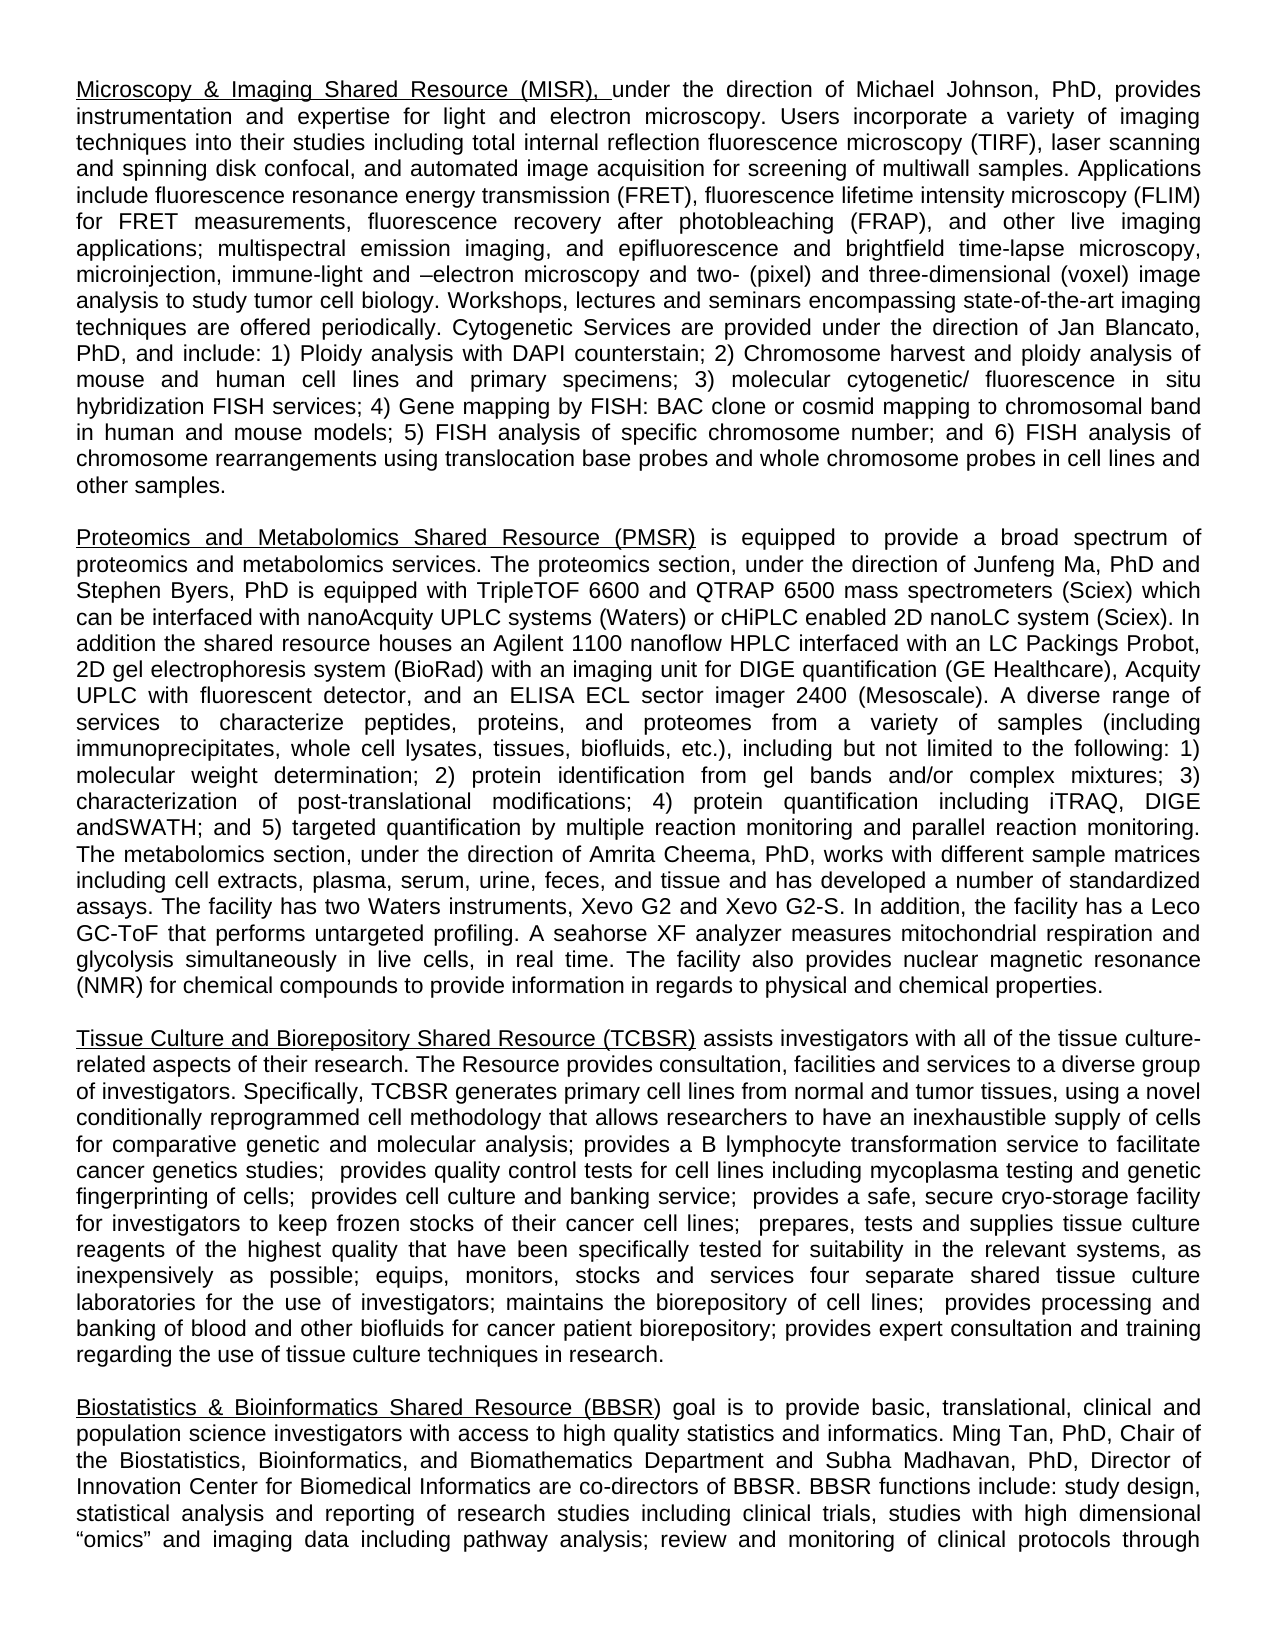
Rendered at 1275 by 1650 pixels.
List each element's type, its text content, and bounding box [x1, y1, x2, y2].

text Tissue Culture and Biorepository Shared Resource (TCBSR) assists investigators with all of the tissue culture-related aspects of their research. The Resource provides consultation, facilities and services to a diverse group of investigators. Specifically, TCBSR generates primary cell lines from normal and tumor tissues, using a novel conditionally reprogrammed cell methodology that allows researchers to have an inexhaustible supply of cells for comparative genetic and molecular analysis; provides a B lymphocyte transformation service to facilitate cancer genetics studies; provides quality control tests for cell lines including mycoplasma testing and genetic fingerprinting of cells; provides cell culture and banking service; provides a safe, secure cryo-storage facility for investigators to keep frozen stocks of their cancer cell lines; prepares, tests and supplies tissue culture reagents of the highest quality that have been specifically tested for suitability in the relevant systems, as inexpensively as possible; equips, monitors, stocks and services four separate shared tissue culture laboratories for the use of investigators; maintains the biorepository of cell lines; provides processing and banking of blood and other biofluids for cancer patient biorepository; provides expert consultation and training regarding the use of tissue culture techniques in research. [76, 1025, 1202, 1368]
text Microscopy & Imaging Shared Resource (MISR), under the direction of Michael Johnson, PhD, provides instrumentation and expertise for light and electron microscopy. Users incorporate a variety of imaging techniques into their studies including total internal reflection fluorescence microscopy (TIRF), laser scanning and spinning disk confocal, and automated image acquisition for screening of multiwall samples. Applications include fluorescence resonance energy transmission (FRET), fluorescence lifetime intensity microscopy (FLIM) for FRET measurements, fluorescence recovery after photobleaching (FRAP), and other live imaging applications; multispectral emission imaging, and epifluorescence and brightfield time-lapse microscopy, microinjection, immune-light and –electron microscopy and two- (pixel) and three-dimensional (voxel) image analysis to study tumor cell biology. Workshops, lectures and seminars encompassing state-of-the-art imaging techniques are offered periodically. Cytogenetic Services are provided under the direction of Jan Blancato, PhD, and include: 1) Ploidy analysis with DAPI counterstain; 2) Chromosome harvest and ploidy analysis of mouse and human cell lines and primary specimens; 3) molecular cytogenetic/ fluorescence in situ hybridization FISH services; 4) Gene mapping by FISH: BAC clone or cosmid mapping to chromosomal band in human and mouse models; 5) FISH analysis of specific chromosome number; and 6) FISH analysis of chromosome rearrangements using translocation base probes and whole chromosome probes in cell lines and other samples. [76, 76, 1202, 498]
text Proteomics and Metabolomics Shared Resource (PMSR) is equipped to provide a broad spectrum of proteomics and metabolomics services. The proteomics section, under the direction of Junfeng Ma, PhD and Stephen Byers, PhD is equipped with TripleTOF 6600 and QTRAP 6500 mass spectrometers (Sciex) which can be interfaced with nanoAcquity UPLC systems (Waters) or cHiPLC enabled 2D nanoLC system (Sciex). In addition the shared resource houses an Agilent 1100 nanoflow HPLC interfaced with an LC Packings Probot, 2D gel electrophoresis system (BioRad) with an imaging unit for DIGE quantification (GE Healthcare), Acquity UPLC with fluorescent detector, and an ELISA ECL sector imager 2400 (Mesoscale). A diverse range of services to characterize peptides, proteins, and proteomes from a variety of samples (including immunoprecipitates, whole cell lysates, tissues, biofluids, etc.), including but not limited to the following: 1) molecular weight determination; 2) protein identification from gel bands and/or complex mixtures; 3) characterization of post-translational modifications; 4) protein quantification including iTRAQ, DIGE andSWATH; and 5) targeted quantification by multiple reaction monitoring and parallel reaction monitoring. The metabolomics section, under the direction of Amrita Cheema, PhD, works with different sample matrices including cell extracts, plasma, serum, urine, feces, and tissue and has developed a number of standardized assays. The facility has two Waters instruments, Xevo G2 and Xevo G2-S. In addition, the facility has a Leco GC-ToF that performs untargeted profiling. A seahorse XF analyzer measures mitochondrial respiration and glycolysis simultaneously in live cells, in real time. The facility also provides nuclear magnetic resonance (NMR) for chemical compounds to provide information in regards to physical and chemical properties. [76, 524, 1202, 999]
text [76, 1394, 1202, 1552]
